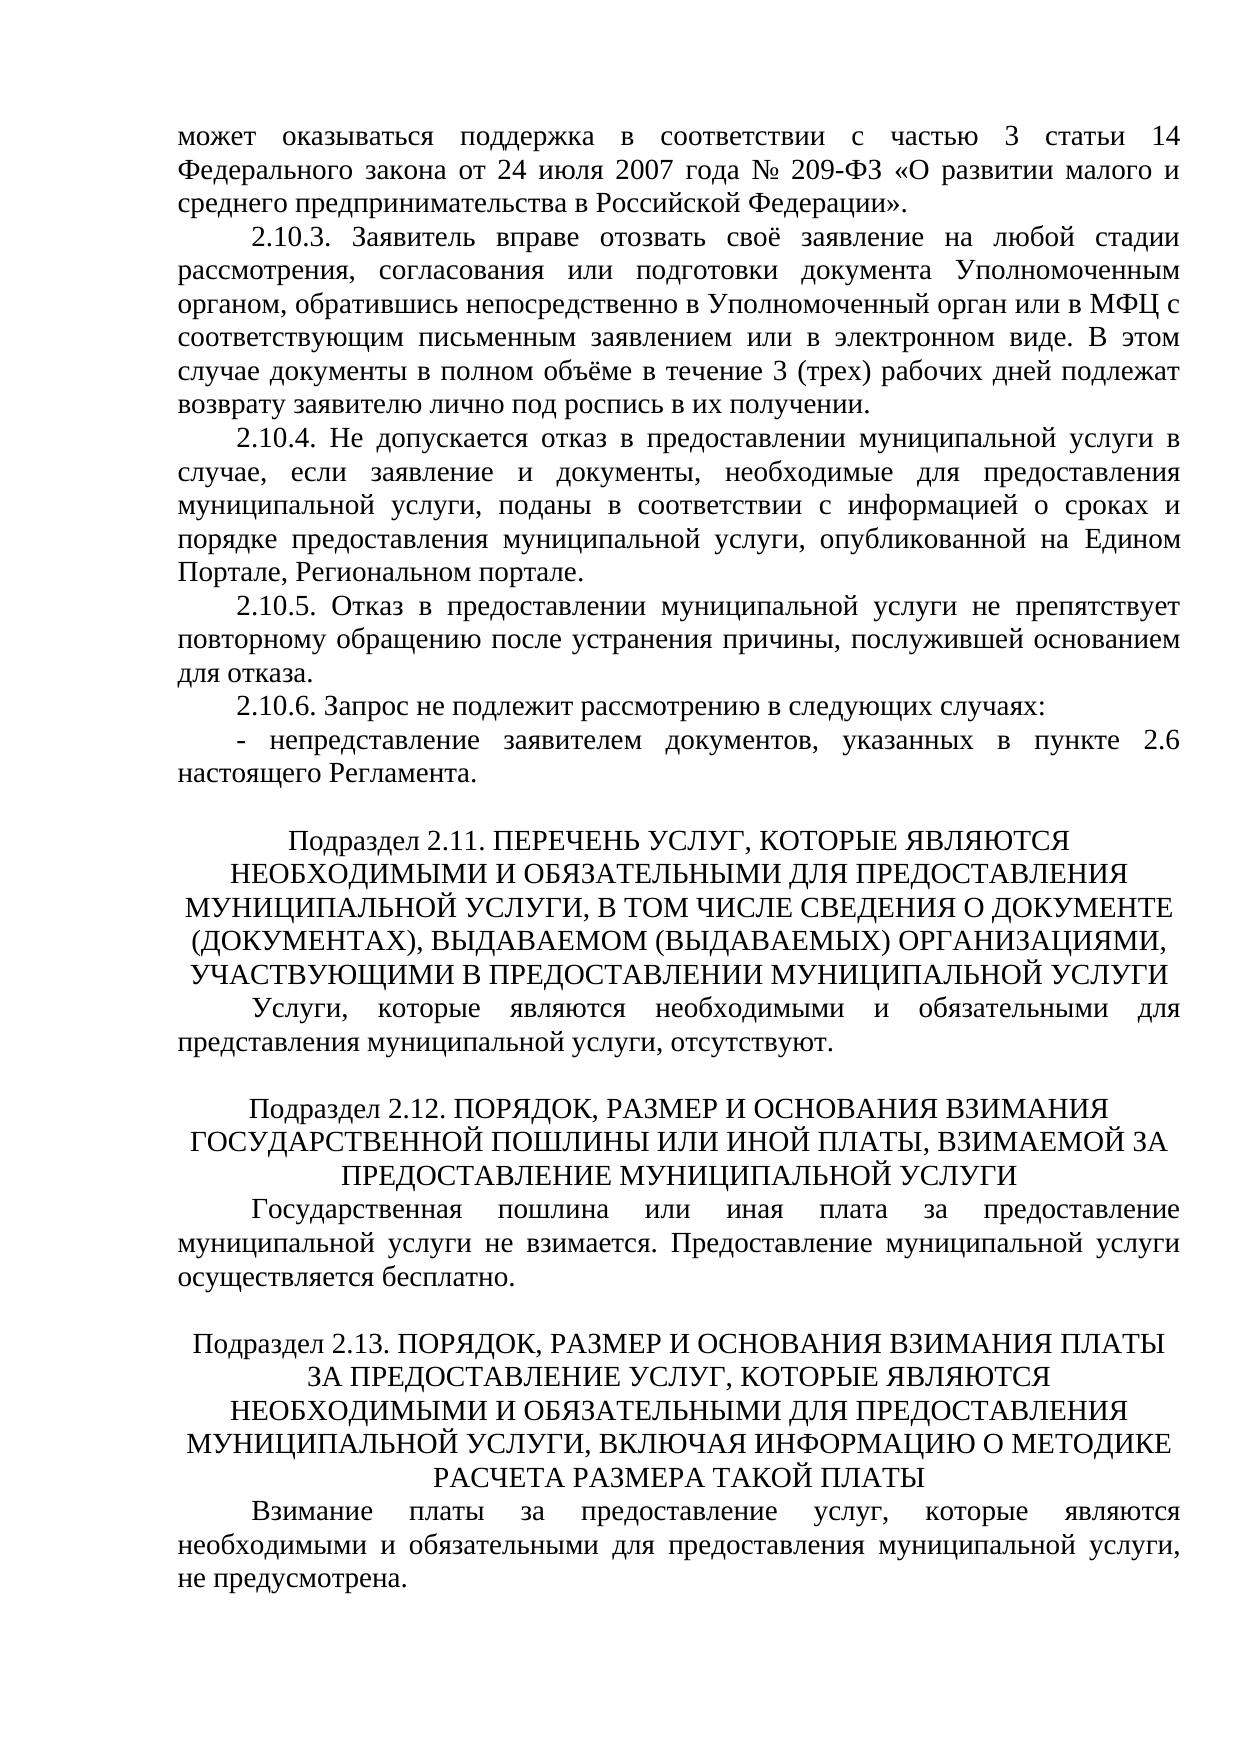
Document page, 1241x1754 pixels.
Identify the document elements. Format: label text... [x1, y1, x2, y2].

text Подраздел 2.12. ПОРЯДОК, РАЗМЕР И ОСНОВАНИЯ ВЗИМАНИЯ ГОСУДАРСТВЕННОЙ ПОШЛИНЫ ИЛИ ИНОЙ ПЛАТЫ, ВЗИМАЕМОЙ ЗА ПРЕДОСТАВЛЕНИЕ МУНИЦИПАЛЬНОЙ УСЛУГИ [177, 1091, 1181, 1192]
text Подраздел 2.13. ПОРЯДОК, РАЗМЕР И ОСНОВАНИЯ ВЗИМАНИЯ ПЛАТЫ ЗА ПРЕДОСТАВЛЕНИЕ УСЛУГ, КОТОРЫЕ ЯВЛЯЮТСЯ [177, 1326, 1181, 1393]
text Государственная пошлина или иная плата за предоставление муниципальной услуги не взимается. Предоставление муниципальной услуги осуществляется бесплатно. [177, 1192, 1181, 1292]
text Подраздел 2.11. ПЕРЕЧЕНЬ УСЛУГ, КОТОРЫЕ ЯВЛЯЮТСЯ НЕОБХОДИМЫМИ И ОБЯЗАТЕЛЬНЫМИ ДЛЯ ПРЕДОСТАВЛЕНИЯ МУНИЦИПАЛЬНОЙ УСЛУГИ, В ТОМ ЧИСЛЕ СВЕДЕНИЯ О ДОКУМЕНТЕ (ДОКУМЕНТАХ), ВЫДАВАЕМОМ (ВЫДАВАЕМЫХ) ОРГАНИЗАЦИЯМИ, УЧАСТВУЮЩИМИ В ПРЕДОСТАВЛЕНИИ МУНИЦИПАЛЬНОЙ УСЛУГИ [177, 823, 1181, 990]
text 2.10.5. Отказ в предоставлении муниципальной услуги не препятствует повторному обращению после устранения причины, послужившей основанием для отказа. [177, 588, 1181, 688]
text 2.10.4. Не допускается отказ в предоставлении муниципальной услуги в случае, если заявление и документы, необходимые для предоставления муниципальной услуги, поданы в соответствии с информацией о сроках и порядке предоставления муниципальной услуги, опубликованной на Едином Портале, Региональном портале. [177, 420, 1181, 588]
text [177, 118, 1181, 219]
text 2.10.6. Запрос не подлежит рассмотрению в следующих случаях: [177, 688, 1181, 722]
text Взимание платы за предоставление услуг, которые являются необходимыми и обязательными для предоставления муниципальной услуги, не предусмотрена. [177, 1493, 1181, 1594]
text Услуги, которые являются необходимыми и обязательными для представления муниципальной услуги, отсутствуют. [177, 990, 1181, 1057]
text НЕОБХОДИМЫМИ И ОБЯЗАТЕЛЬНЫМИ ДЛЯ ПРЕДОСТАВЛЕНИЯ МУНИЦИПАЛЬНОЙ УСЛУГИ, ВКЛЮЧАЯ ИНФОРМАЦИЮ О МЕТОДИКЕ РАСЧЕТА РАЗМЕРА ТАКОЙ ПЛАТЫ [177, 1393, 1181, 1493]
text - непредставление заявителем документов, указанных в пункте 2.6 настоящего Регламента. [177, 722, 1181, 789]
text 2.10.3. Заявитель вправе отозвать своё заявление на любой стадии рассмотрения, согласования или подготовки документа Уполномоченным органом, обратившись непосредственно в Уполномоченный орган или в МФЦ с соответствующим письменным заявлением или в электронном виде. В этом случае документы в полном объёме в течение 3 (трех) рабочих дней подлежат возврату заявителю лично под роспись в их получении. [177, 219, 1181, 420]
